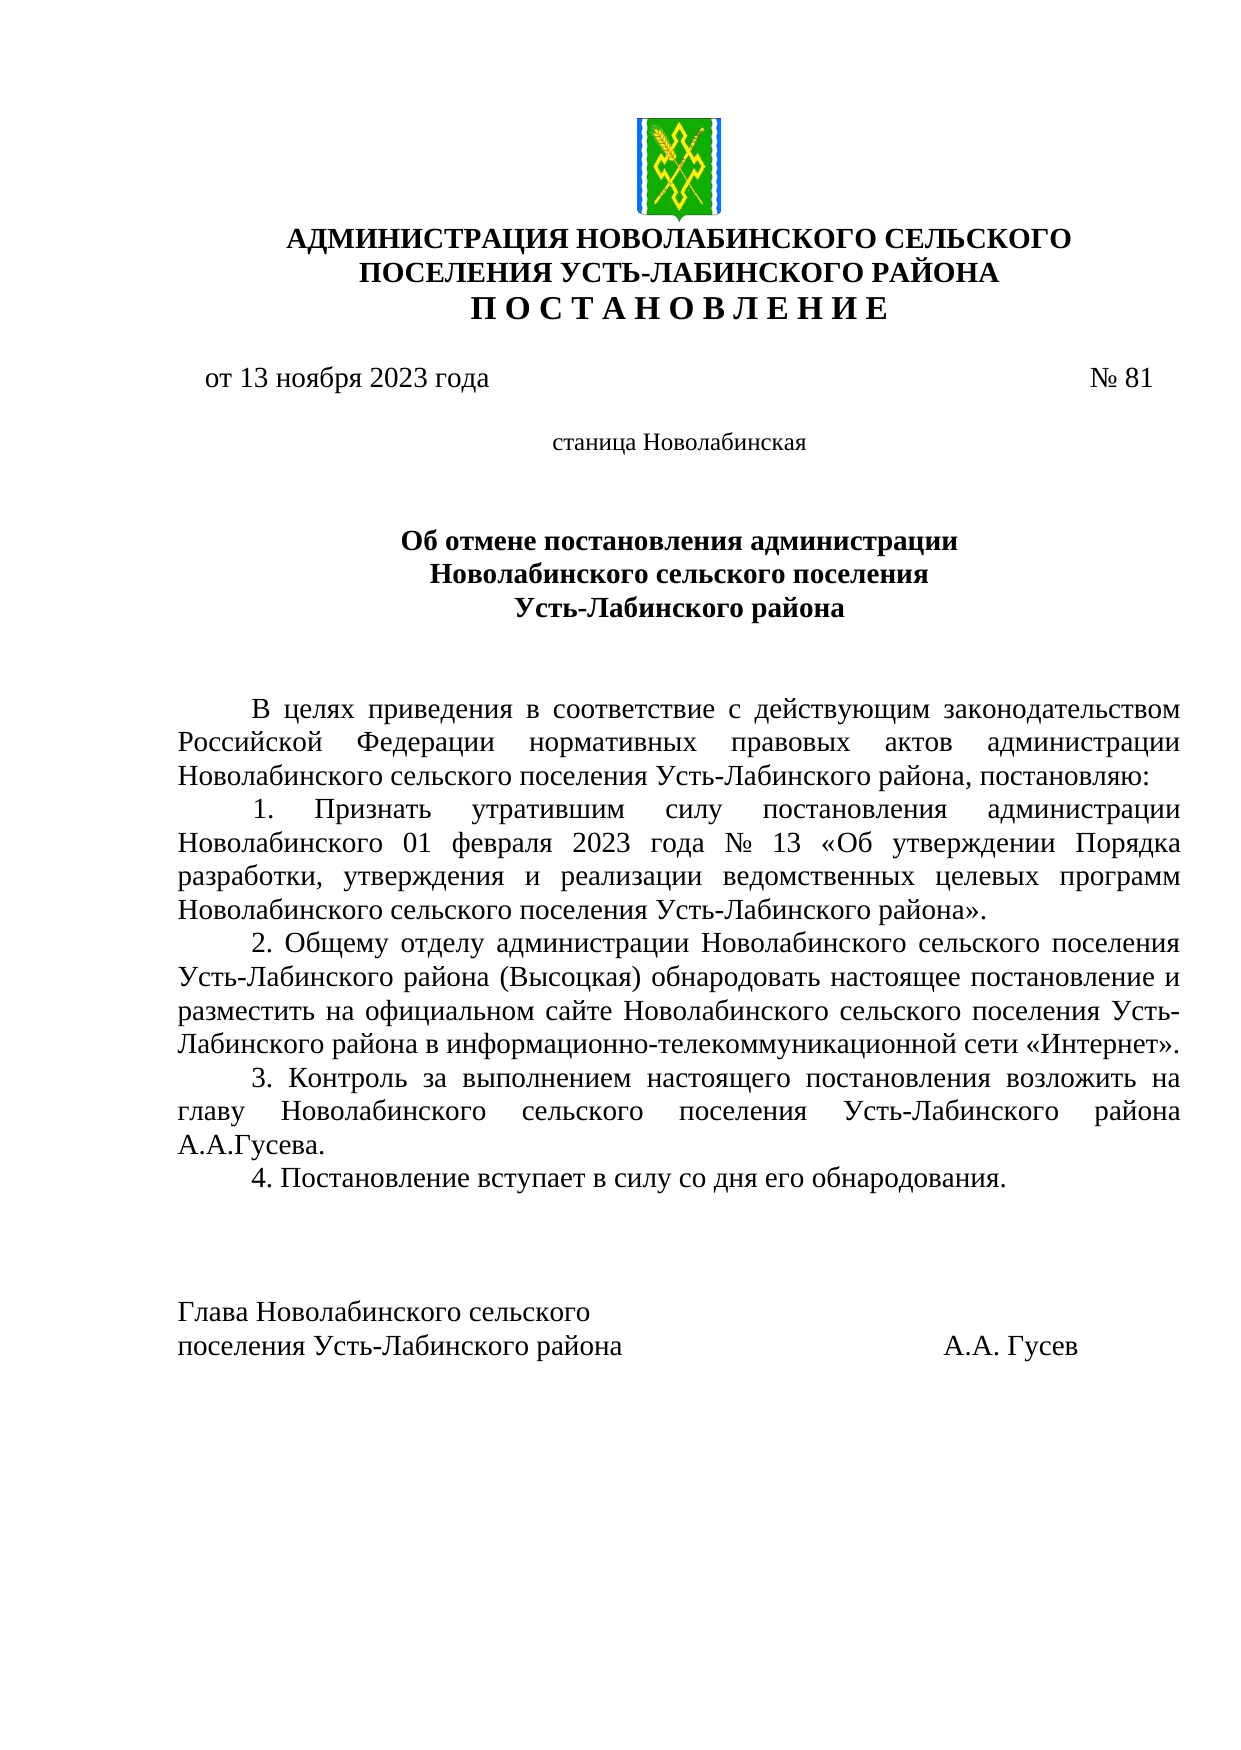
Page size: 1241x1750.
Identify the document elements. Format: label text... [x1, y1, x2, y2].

text Глава Новолабинского сельского [177, 1294, 1181, 1328]
text 3. Контроль за выполнением настоящего постановления возложить на главу Новолабинского сельского поселения Усть-Лабинского района А.А.Гусева. [177, 1060, 1181, 1160]
text поселения Усть-Лабинского района А.А. Гусев [177, 1328, 1181, 1362]
text АДМИНИСТРАЦИЯ НОВОЛАБИНСКОГО СЕЛЬСКОГО [177, 221, 1181, 255]
text 2. Общему отделу администрации Новолабинского сельского поселения Усть-Лабинского района (Высоцкая) обнародовать настоящее постановление и разместить на официальном сайте Новолабинского сельского поселения Усть-Лабинского района в информационно-телекоммуникационной сети «Интернет». [177, 926, 1181, 1060]
text ПОСЕЛЕНИЯ УСТЬ-ЛАБИНСКОГО РАЙОНА [177, 255, 1181, 288]
text Усть-Лабинского района [177, 590, 1181, 624]
text Об отмене постановления администрации [177, 523, 1181, 557]
text 4. Постановление вступает в силу со дня его обнародования. [177, 1160, 1181, 1194]
text станица Новолабинская [177, 427, 1181, 456]
text от 13 ноября 2023 года № 81 [177, 360, 1181, 394]
picture [637, 118, 722, 222]
text П О С Т А Н О В Л Е Н И Е [177, 288, 1181, 327]
text В целях приведения в соответствие с действующим законодательством Российской Федерации нормативных правовых актов администрации Новолабинского сельского поселения Усть-Лабинского района, постановляю: [177, 691, 1181, 791]
text 1. Признать утратившим силу постановления администрации Новолабинского 01 февраля 2023 года № 13 «Об утверждении Порядка разработки, утверждения и реализации ведомственных целевых программ Новолабинского сельского поселения Усть-Лабинского района». [177, 791, 1181, 926]
text Новолабинского сельского поселения [177, 557, 1181, 590]
